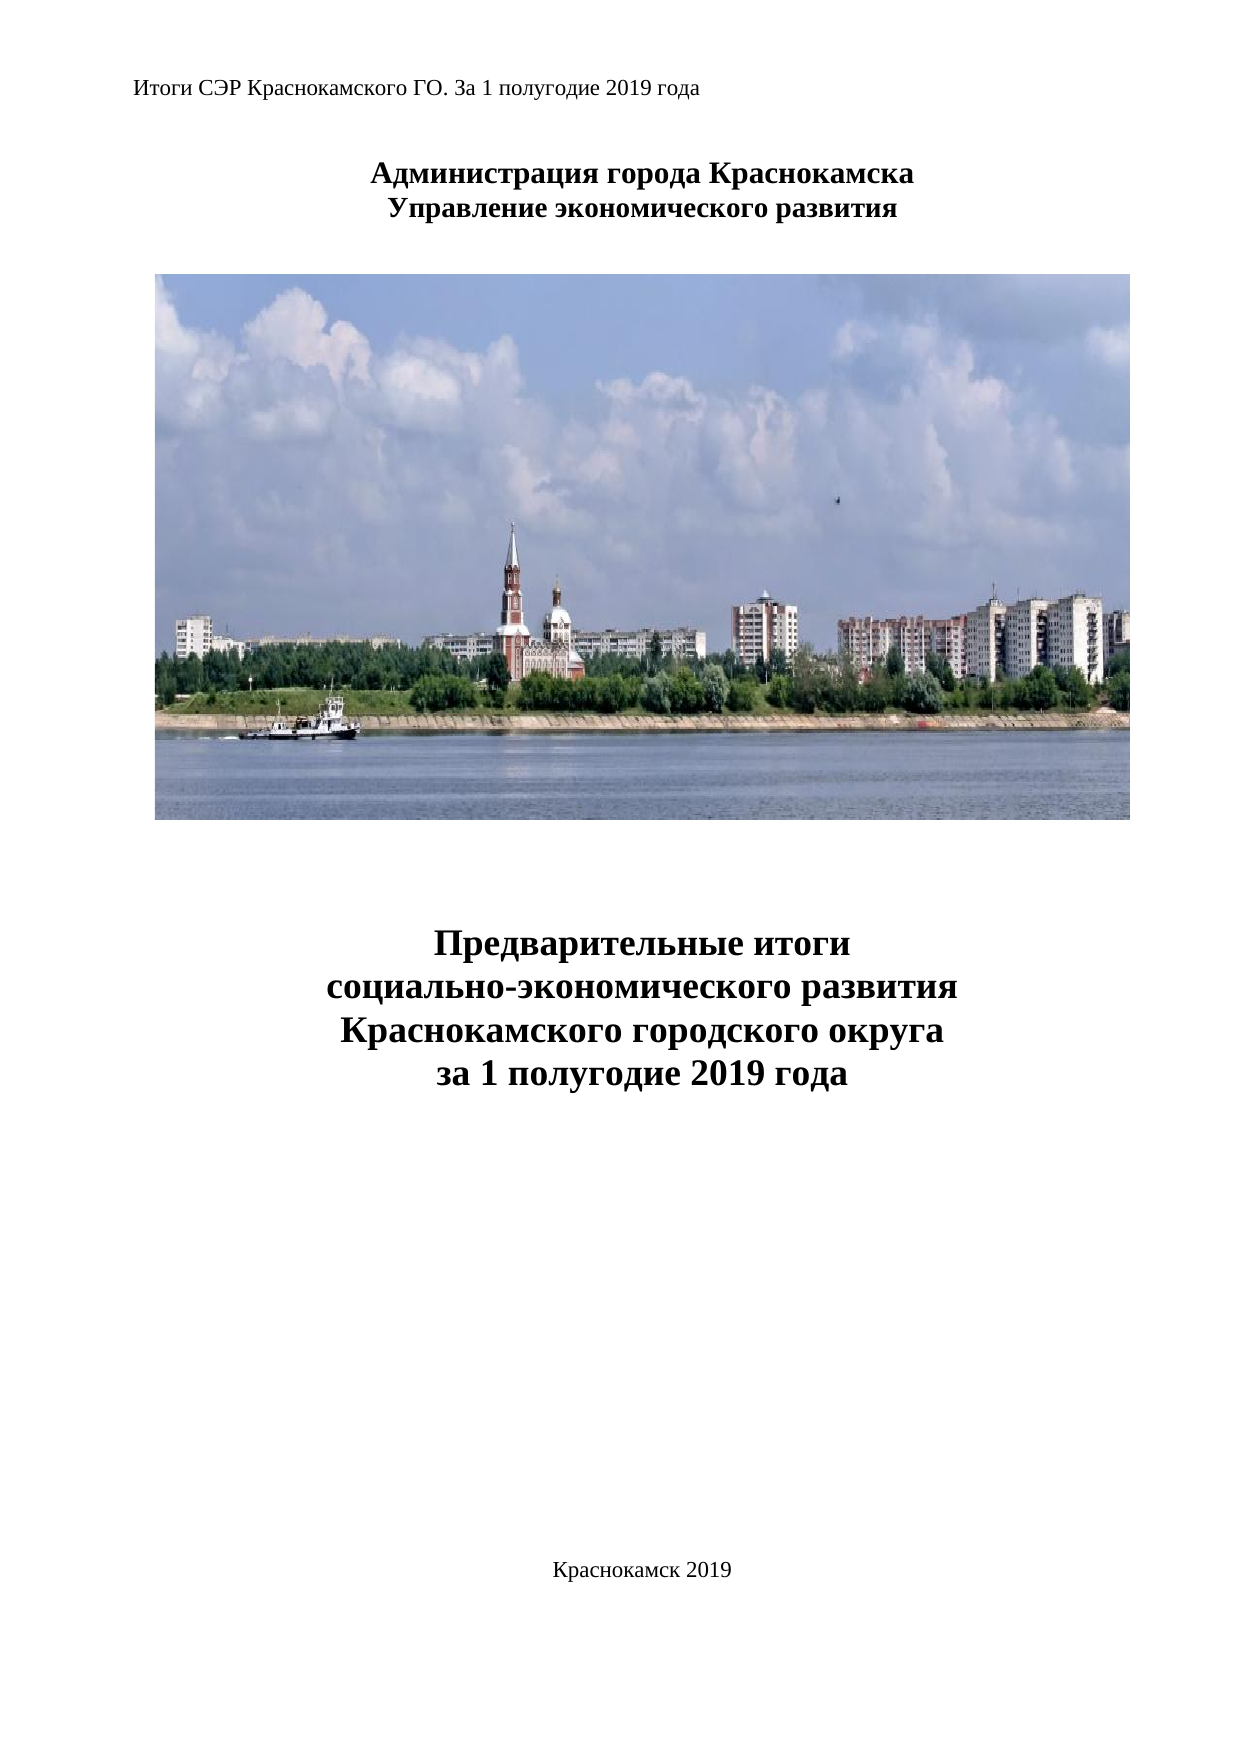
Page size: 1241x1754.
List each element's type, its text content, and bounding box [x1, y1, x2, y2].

text Предварительные итоги [133, 921, 1152, 964]
text Краснокамского городского округа [133, 1007, 1152, 1050]
text Краснокамск 2019 [133, 1556, 1152, 1582]
text Администрация города Краснокамска [133, 154, 1152, 190]
picture [154, 274, 1130, 820]
text социально-экономического развития [133, 964, 1152, 1007]
text Управление экономического развития [133, 190, 1152, 223]
text за 1 полугодие 2019 года [133, 1050, 1152, 1093]
